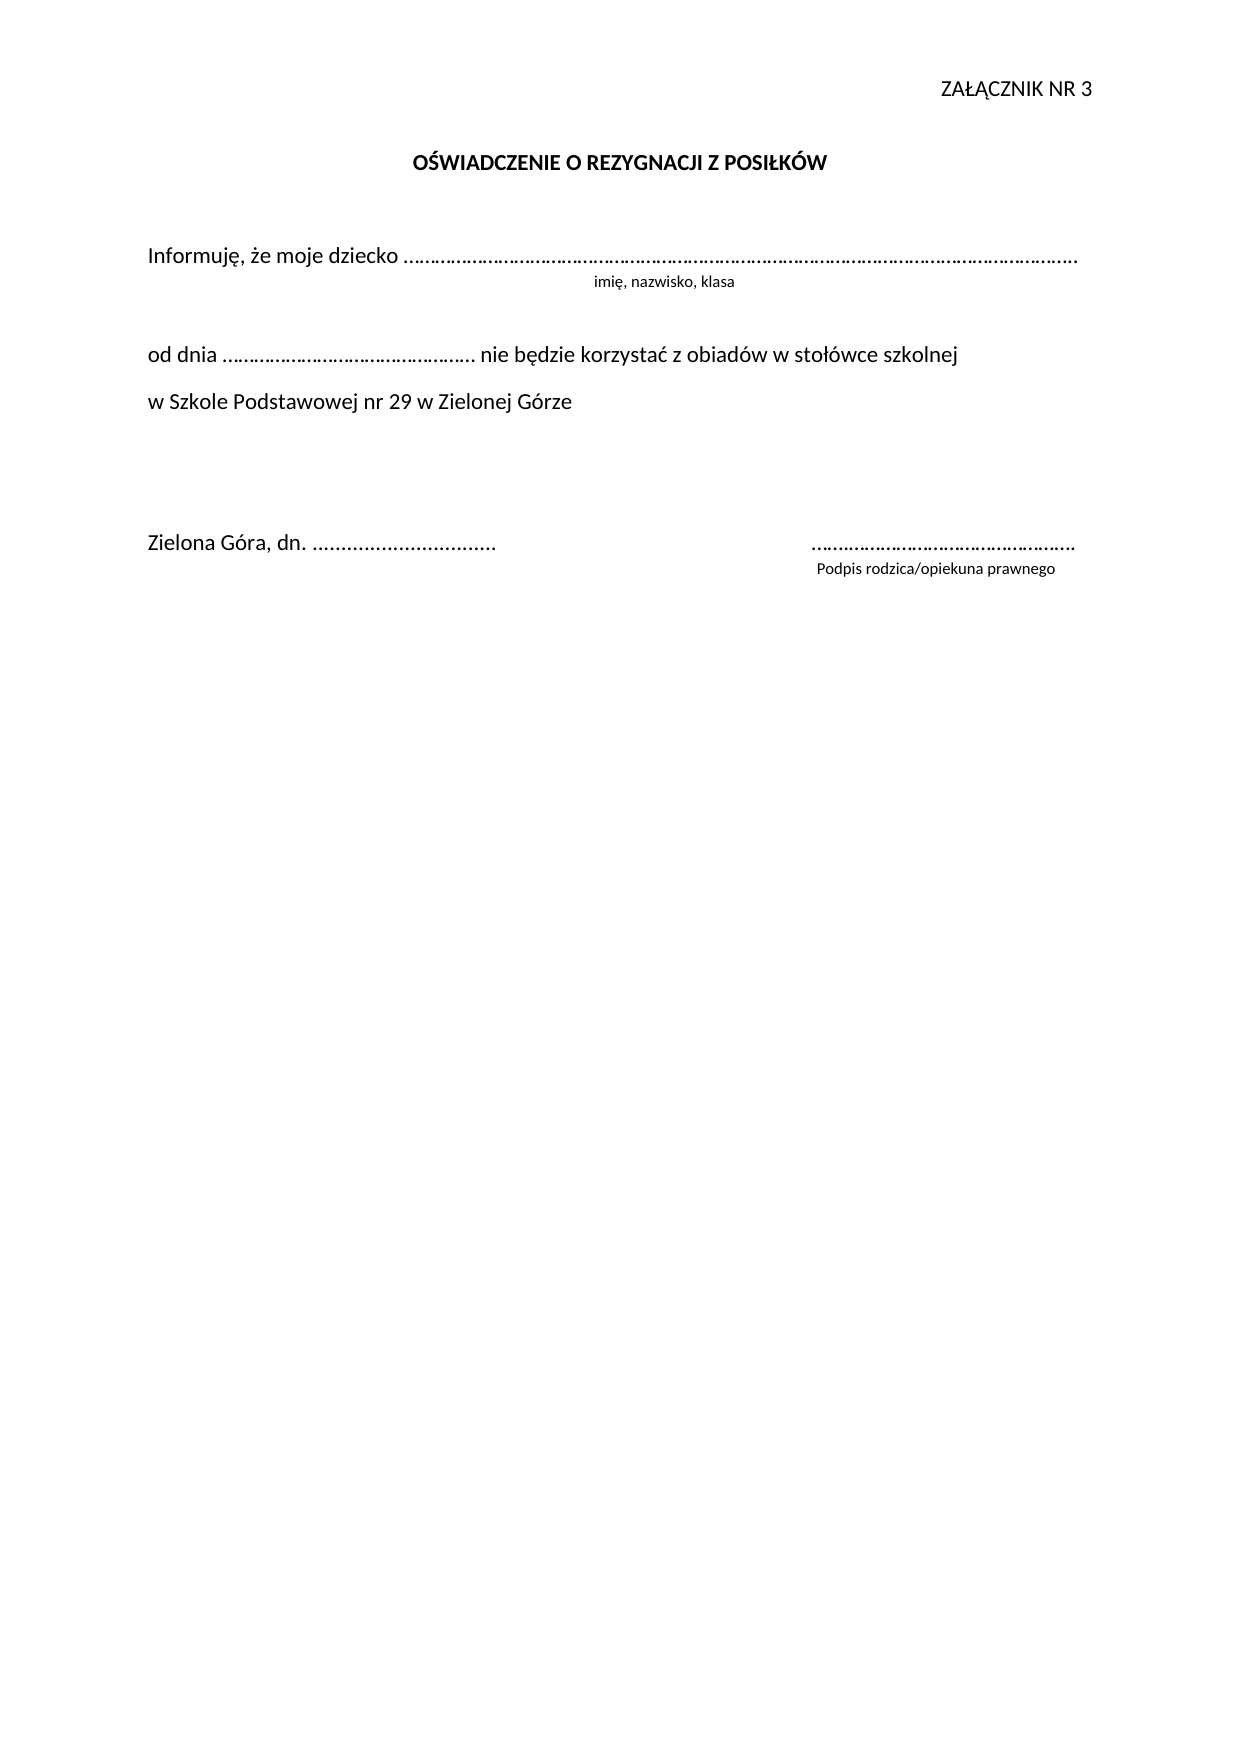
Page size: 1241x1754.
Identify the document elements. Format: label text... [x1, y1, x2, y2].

text Podpis rodzica/opiekuna prawnego [738, 558, 1093, 578]
text Informuję, że moje dziecko ……………………………………………………………………………………………………………….. [148, 241, 1093, 269]
text Zielona Góra, dn. ................................ …….……………………………………. [148, 528, 1093, 556]
text od dnia ………………………………………… nie będzie korzystać z obiadów w stołówce szkolnej [148, 340, 1093, 368]
text imię, nazwisko, klasa [590, 272, 1093, 292]
text w Szkole Podstawowej nr 29 w Zielonej Górze [148, 387, 1093, 415]
text OŚWIADCZENIE O REZYGNACJI Z POSIŁKÓW [148, 148, 1093, 176]
